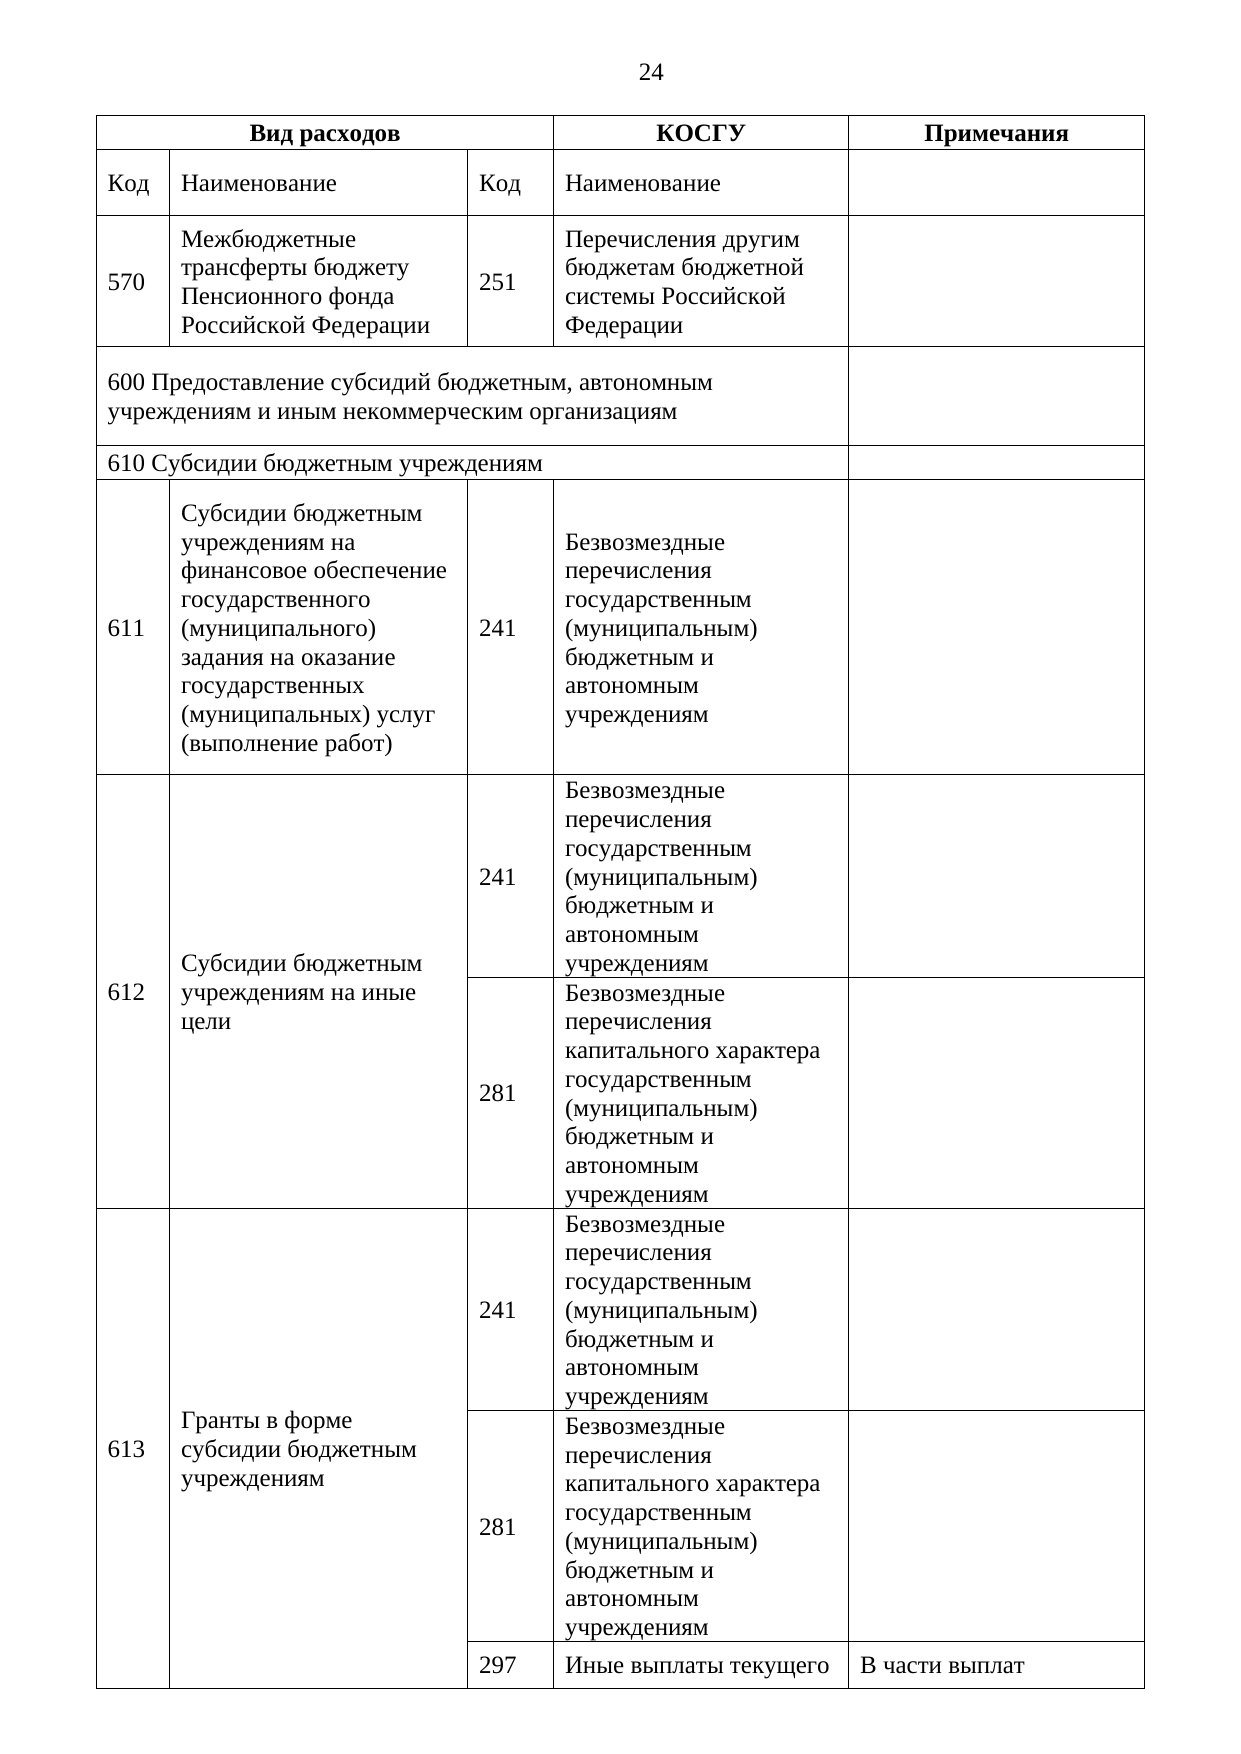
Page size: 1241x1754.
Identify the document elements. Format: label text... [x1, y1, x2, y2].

table_cell Субсидии бюджетным учреждениям на иные цели [170, 775, 467, 1208]
table_cell 610 Субсидии бюджетным учреждениям [97, 446, 848, 479]
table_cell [554, 216, 848, 346]
table_cell Гранты в форме субсидии бюджетным учреждениям [170, 1209, 467, 1688]
table_cell Безвозмездные перечисления государственным (муниципальным) бюджетным и автономным учреждениям [554, 1209, 848, 1410]
table_cell Безвозмездные перечисления государственным (муниципальным) бюджетным и автономным учреждениям [554, 480, 848, 774]
table_cell Наименование [554, 150, 848, 215]
table_cell [849, 978, 1144, 1208]
table_cell Наименование [170, 150, 467, 215]
table_cell Безвозмездные перечисления капитального характера государственным (муниципальным) бюджетным и автономным учреждениям [554, 1411, 848, 1641]
table_cell Код [97, 150, 169, 215]
table_cell 570 [97, 216, 169, 346]
table_cell 611 [97, 480, 169, 774]
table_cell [554, 1642, 848, 1688]
table_cell [849, 775, 1144, 977]
table_cell Субсидии бюджетным учреждениям на финансовое обеспечение государственного (муниципального) задания на оказание государственных (муниципальных) услуг (выполнение работ) [170, 480, 467, 774]
table_header КОСГУ [554, 116, 848, 149]
table_cell 241 [468, 1209, 553, 1410]
table_cell [849, 446, 1144, 479]
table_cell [849, 1642, 1144, 1688]
table_cell [849, 150, 1144, 215]
table_cell Безвозмездные перечисления капитального характера государственным (муниципальным) бюджетным и автономным учреждениям [554, 978, 848, 1208]
table_cell 600 Предоставление субсидий бюджетным, автономным учреждениям и иным некоммерческим организациям [97, 347, 848, 445]
table_cell 613 [97, 1209, 169, 1688]
table_cell 251 [468, 216, 553, 346]
table_cell Код [468, 150, 553, 215]
table_cell 241 [468, 480, 553, 774]
table_cell 281 [468, 978, 553, 1208]
table_cell [849, 1209, 1144, 1410]
table_cell [849, 480, 1144, 774]
table_header Вид расходов [97, 116, 553, 149]
table_cell Безвозмездные перечисления государственным (муниципальным) бюджетным и автономным учреждениям [554, 775, 848, 977]
table_cell 297 [468, 1642, 553, 1688]
table_cell 241 [468, 775, 553, 977]
table_cell [849, 216, 1144, 346]
table_cell 612 [97, 775, 169, 1208]
table_cell Межбюджетные трансферты бюджету Пенсионного фонда Российской Федерации [170, 216, 467, 346]
table_cell [849, 347, 1144, 445]
table_header Примечания [849, 116, 1144, 149]
table_cell 281 [468, 1411, 553, 1641]
table_cell [849, 1411, 1144, 1641]
